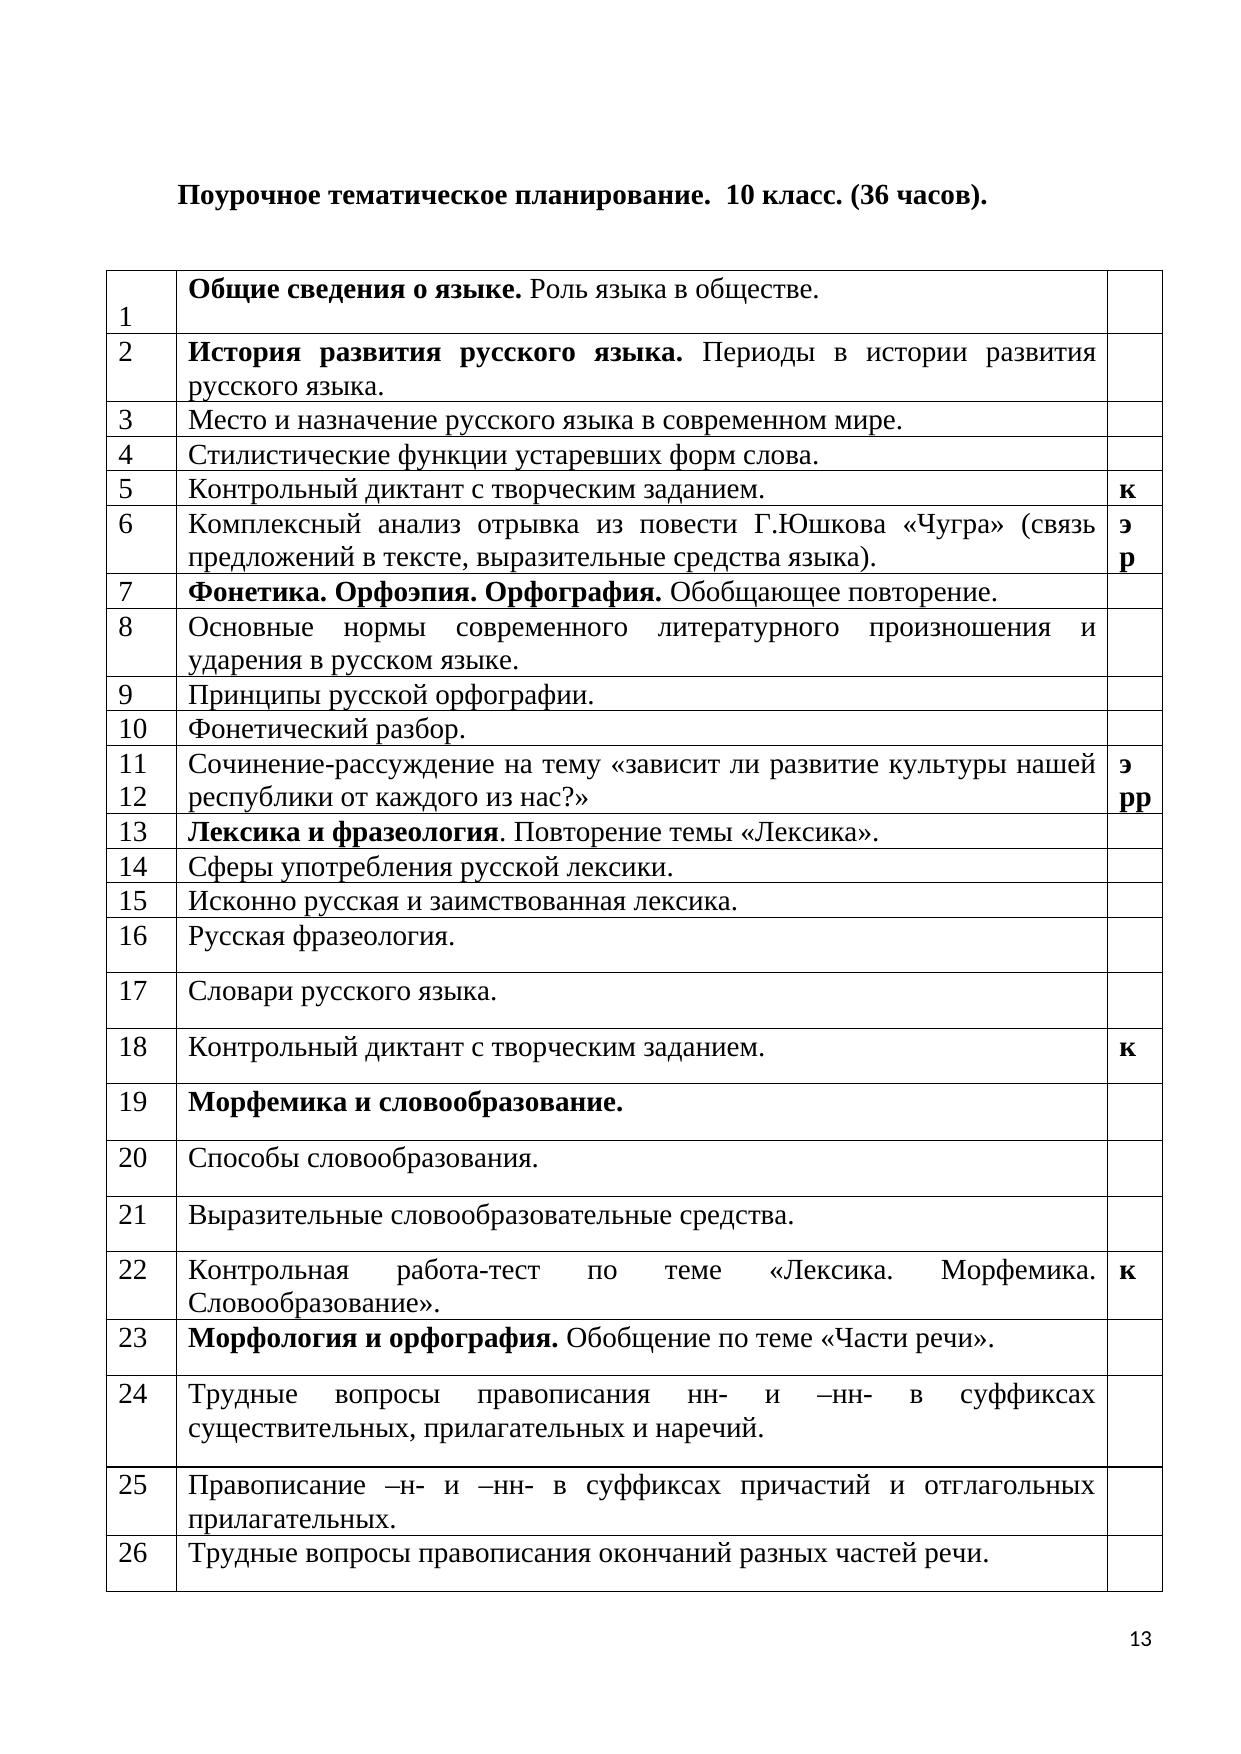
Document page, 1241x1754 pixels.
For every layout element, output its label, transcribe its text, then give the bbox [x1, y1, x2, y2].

table_cell [1108, 677, 1162, 710]
table_cell История развития русского языка. Периоды в истории развития русского языка. [177, 334, 1107, 401]
table_cell 11 12 [107, 746, 176, 813]
table_cell [1108, 849, 1162, 882]
table_cell э рр [1108, 746, 1162, 813]
table_cell [1108, 1084, 1162, 1139]
table_cell 22 [107, 1252, 176, 1319]
table_cell Морфемика и словообразование. [177, 1084, 1107, 1139]
table_cell э р [1108, 506, 1162, 573]
table_cell 18 [107, 1029, 176, 1083]
table_cell Фонетический разбор. [177, 711, 1107, 745]
table_cell 7 [107, 574, 176, 608]
table_cell Сочинение-рассуждение на тему «зависит ли развитие культуры нашей республики от каждого из нас?» [177, 746, 1107, 813]
table_cell Основные нормы современного литературного произношения и ударения в русском языке. [177, 609, 1107, 676]
table_cell Трудные вопросы правописания окончаний разных частей речи. [177, 1536, 1107, 1591]
table_cell 6 [107, 506, 176, 573]
table_cell 2 [107, 334, 176, 401]
table_cell 19 [107, 1084, 176, 1139]
table_cell [1108, 574, 1162, 608]
table_cell 13 [107, 814, 176, 848]
table_cell Сферы употребления русской лексики. [177, 849, 1107, 882]
table_cell 8 [107, 609, 176, 676]
table_header [1108, 271, 1162, 333]
table_cell к [1108, 1029, 1162, 1083]
table_cell Лексика и фразеология. Повторение темы «Лексика». [177, 814, 1107, 848]
table_cell [1108, 609, 1162, 676]
table_cell [1108, 1141, 1162, 1196]
table_cell 23 [107, 1320, 176, 1375]
table_cell Способы словообразования. [177, 1141, 1107, 1196]
table_cell [1108, 1536, 1162, 1591]
table_cell 15 [107, 883, 176, 917]
table_cell 25 [107, 1468, 176, 1534]
table_cell Комплексный анализ отрывка из повести Г.Юшкова «Чугра» (связь предложений в тексте, выразительные средства языка). [177, 506, 1107, 573]
table_cell Контрольный диктант с творческим заданием. [177, 471, 1107, 505]
table_cell [1108, 883, 1162, 917]
table_cell Контрольная работа-тест по теме «Лексика. Морфемика. Словообразование». [177, 1252, 1107, 1319]
table_cell [1108, 1376, 1162, 1466]
table_cell Принципы русской орфографии. [177, 677, 1107, 710]
table_cell Русская фразеология. [177, 918, 1107, 972]
table_cell Исконно русская и заимствованная лексика. [177, 883, 1107, 917]
table_cell 17 [107, 973, 176, 1028]
table_header 1 [107, 271, 176, 333]
table_cell к [1108, 471, 1162, 505]
table_cell Словари русского языка. [177, 973, 1107, 1028]
table_cell 5 [107, 471, 176, 505]
table_cell 24 [107, 1376, 176, 1466]
table_cell [1108, 973, 1162, 1028]
table_cell Стилистические функции устаревших форм слова. [177, 437, 1107, 470]
table_cell Выразительные словообразовательные средства. [177, 1197, 1107, 1251]
table_cell [1108, 1468, 1162, 1534]
table_cell [1108, 918, 1162, 972]
table_cell Контрольный диктант с творческим заданием. [177, 1029, 1107, 1083]
table_cell Правописание –н- и –нн- в суффиксах причастий и отглагольных прилагательных. [177, 1468, 1107, 1534]
text Поурочное тематическое планирование. 10 класс. (36 часов). [177, 177, 1152, 211]
table_cell 10 [107, 711, 176, 745]
table_cell к [1108, 1252, 1162, 1319]
table_cell [1108, 711, 1162, 745]
table_cell Морфология и орфография. Обобщение по теме «Части речи». [177, 1320, 1107, 1375]
table_cell 14 [107, 849, 176, 882]
table_cell 4 [107, 437, 176, 470]
table_cell 26 [107, 1536, 176, 1591]
table_cell Трудные вопросы правописания нн- и –нн- в суффиксах существительных, прилагательных и наречий. [177, 1376, 1107, 1466]
table_cell 16 [107, 918, 176, 972]
table_cell [1108, 437, 1162, 470]
table_cell 20 [107, 1141, 176, 1196]
table_cell Фонетика. Орфоэпия. Орфография. Обобщающее повторение. [177, 574, 1107, 608]
table_cell Место и назначение русского языка в современном мире. [177, 402, 1107, 436]
table_cell [1108, 402, 1162, 436]
table_header Общие сведения о языке. Роль языка в обществе. [177, 271, 1107, 333]
table_cell 21 [107, 1197, 176, 1251]
table_cell [1108, 1197, 1162, 1251]
table_cell [1108, 814, 1162, 848]
table_cell 9 [107, 677, 176, 710]
table_cell [1108, 334, 1162, 401]
table_cell 3 [107, 402, 176, 436]
table_cell [1108, 1320, 1162, 1375]
